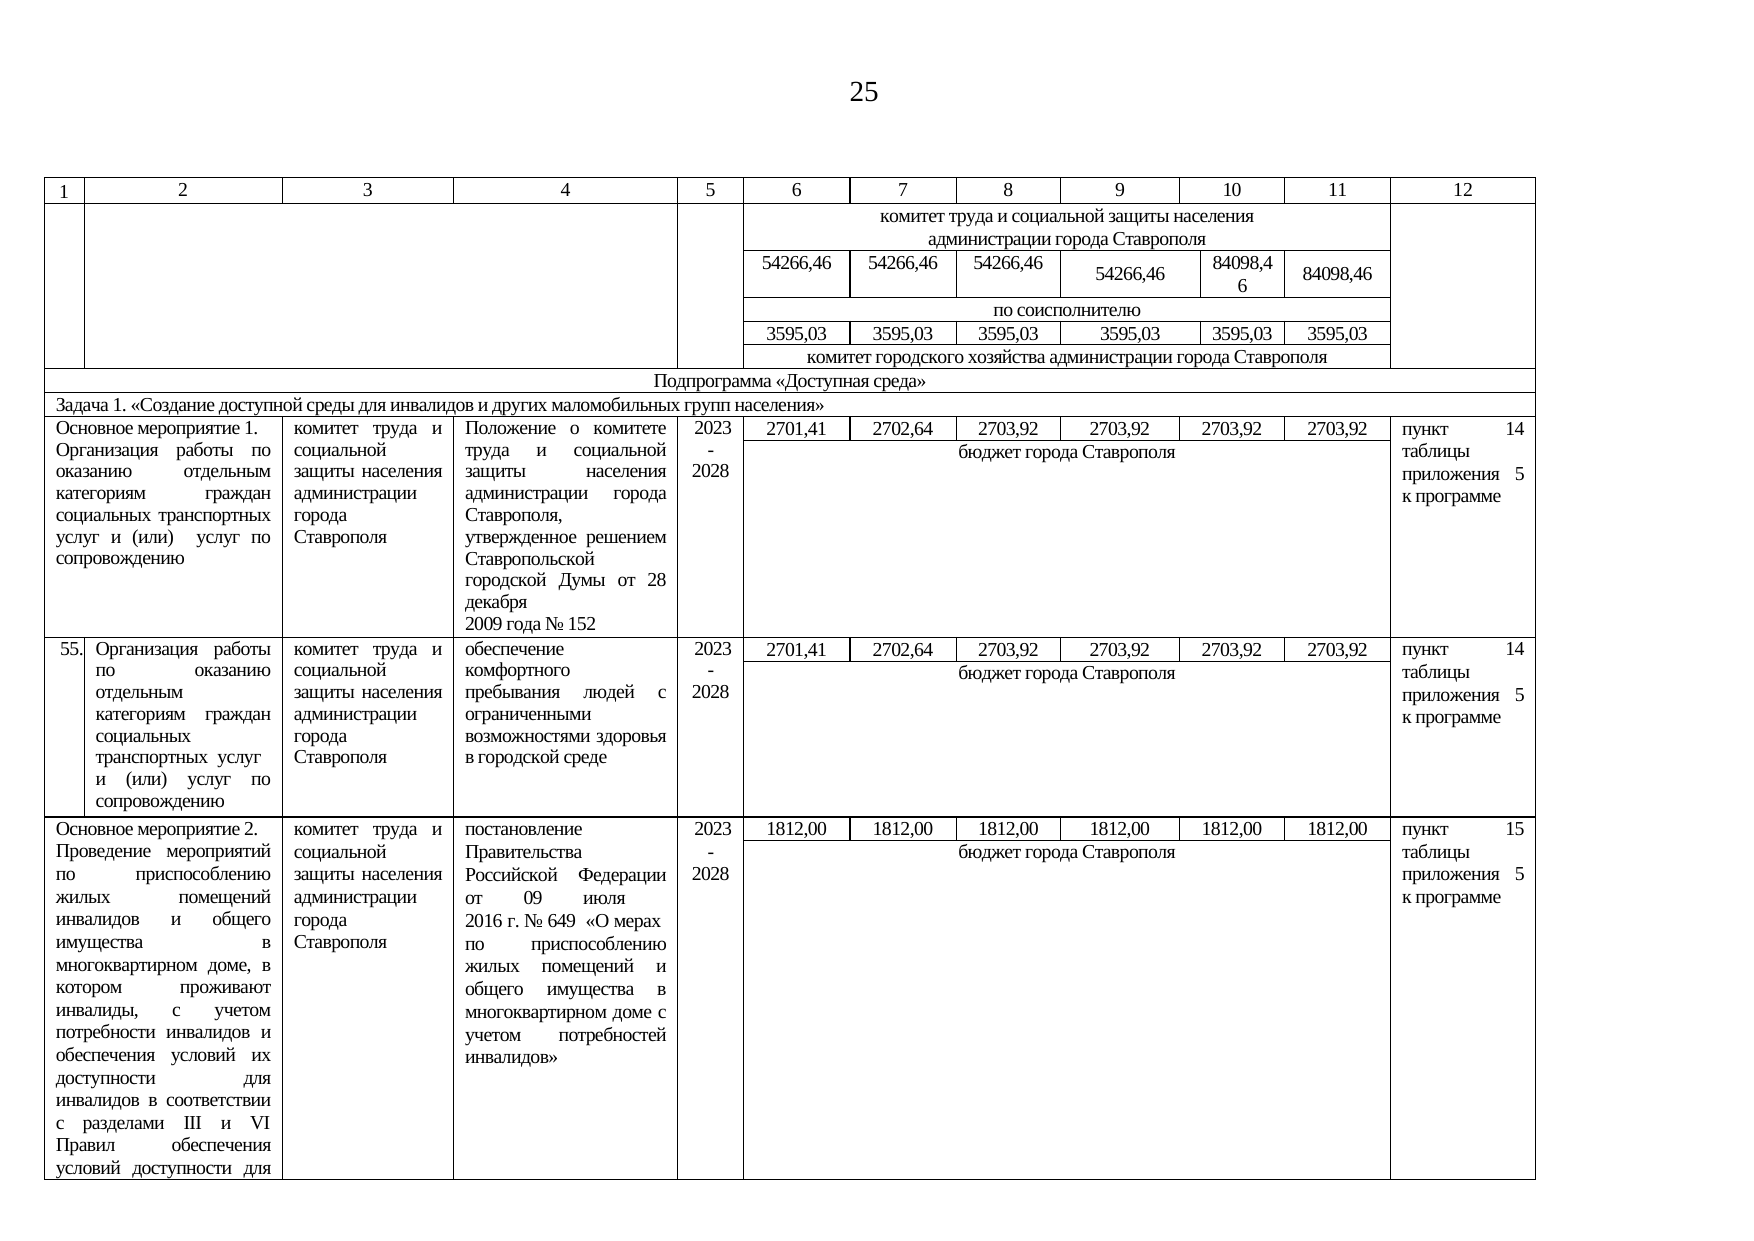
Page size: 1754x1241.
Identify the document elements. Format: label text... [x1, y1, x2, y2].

table_cell 2023-2028 [678, 638, 743, 816]
table_cell 2703,92 [1180, 638, 1284, 661]
table_header 9 [1061, 178, 1179, 203]
table_cell 3595,03 [851, 322, 956, 344]
table_cell пункт 15 таблицы приложения 5 к программе [1391, 818, 1535, 1179]
table_cell 2023-2028 [678, 417, 743, 637]
table_cell 54266,46 [851, 251, 956, 297]
table_cell 3595,03 [1061, 322, 1200, 344]
table_cell бюджет города Ставрополя [744, 841, 1390, 1179]
table_cell 1812,00 [1061, 818, 1179, 840]
table_cell по соисполнителю [744, 298, 1390, 321]
table_cell обеспечение комфортного пребывания людей с ограниченными возможностями здоровья в городской среде [454, 638, 677, 816]
table_header 1 [45, 178, 84, 203]
table_cell Организация работы по оказанию отдельным категориям граждан социальных транспортных услуг и (или) услуг по сопровождению [85, 638, 282, 816]
table_cell Положение о комитете труда и социальной защиты населения администрации города Ставрополя, утвержденное решением Ставропольской городской Думы от 28 декабря 2009 года № 152 [454, 417, 677, 637]
table_cell комитет труда и социальной защиты населения администрации города Ставрополя [283, 638, 453, 816]
table_cell 3595,03 [1285, 322, 1390, 344]
table_cell 2703,92 [957, 638, 1060, 661]
table_cell 2703,92 [1285, 638, 1390, 661]
table_header 6 [744, 178, 849, 203]
table_cell 2702,64 [851, 638, 956, 661]
table_cell Основное мероприятие 2. Проведение мероприятий по приспособлению жилых помещений инвалидов и общего имущества в многоквартирном доме, в котором проживают инвалиды, с учетом потребности инвалидов и обеспечения условий их доступности для инвалидов в соответствии с разделами III и VI Правил обеспечения условий доступности для инвалидов жилых помещений и общего имущества в многоквартирном доме, утвержденных постановлением Правительства Российской Федерации от 09 июля 2016 г. № 649 [45, 818, 282, 1179]
table_cell 2703,92 [1061, 417, 1179, 440]
table_cell комитет труда и социальной защиты населения администрации города Ставрополя [283, 818, 453, 1179]
table_cell 2701,41 [744, 638, 849, 661]
table_cell 2701,41 [744, 417, 849, 440]
table_cell 1812,00 [957, 818, 1060, 840]
table_cell 1812,00 [1180, 818, 1284, 840]
table_cell 2703,92 [957, 417, 1060, 440]
table_header 2 [85, 178, 282, 203]
table_cell 84098,46 [1201, 251, 1284, 297]
table_cell 2023-2028 [678, 818, 743, 1179]
table_cell Задача 1. «Создание доступной среды для инвалидов и других маломобильных групп населения» [45, 393, 1535, 416]
table_cell 84098,46 [1285, 251, 1390, 297]
table_cell пункт 14 таблицы приложения 5 к программе [1391, 417, 1535, 637]
table_header 7 [851, 178, 956, 203]
table_cell комитет труда и социальной защиты населения администрации города Ставрополя [283, 417, 453, 637]
table_cell 2702,64 [851, 417, 956, 440]
table_cell 1812,00 [1285, 818, 1390, 840]
table_cell 55. [45, 638, 84, 816]
table_cell 54266,46 [744, 251, 849, 297]
table_cell 1812,00 [851, 818, 956, 840]
table_header 8 [957, 178, 1060, 203]
table_cell 3595,03 [1201, 322, 1284, 344]
table_header 3 [283, 178, 453, 203]
table_cell 2703,92 [1180, 417, 1284, 440]
table_cell комитет городского хозяйства администрации города Ставрополя [744, 345, 1390, 368]
table_cell 2703,92 [1285, 417, 1390, 440]
table_cell Основное мероприятие 1. Организация работы по оказанию отдельным категориям граждан социальных транспортных услуг и (или) услуг по сопровождению [45, 417, 282, 637]
table_cell 1812,00 [744, 818, 849, 840]
table_cell 3595,03 [957, 322, 1060, 344]
table_cell бюджет города Ставрополя [744, 441, 1390, 637]
table_cell Подпрограмма «Доступная среда» [45, 369, 1535, 392]
table_cell постановление Правительства Российской Федерации от 09 июля 2016 г. № 649 «О мерах по приспособлению жилых помещений и общего имущества в многоквартирном доме с учетом потребностей инвалидов» [454, 818, 677, 1179]
table_cell бюджет города Ставрополя [744, 662, 1390, 816]
table_cell пункт 14 таблицы приложения 5 к программе [1391, 638, 1535, 816]
table_header 10 [1180, 178, 1284, 203]
table_cell 2703,92 [1061, 638, 1179, 661]
table_header 12 [1391, 178, 1535, 203]
table_cell 54266,46 [1061, 251, 1200, 297]
table_cell 54266,46 [957, 251, 1060, 297]
table_header 11 [1285, 178, 1390, 203]
table_cell 3595,03 [744, 322, 849, 344]
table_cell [744, 204, 1390, 250]
table_header 5 [678, 178, 743, 203]
table_header 4 [454, 178, 677, 203]
